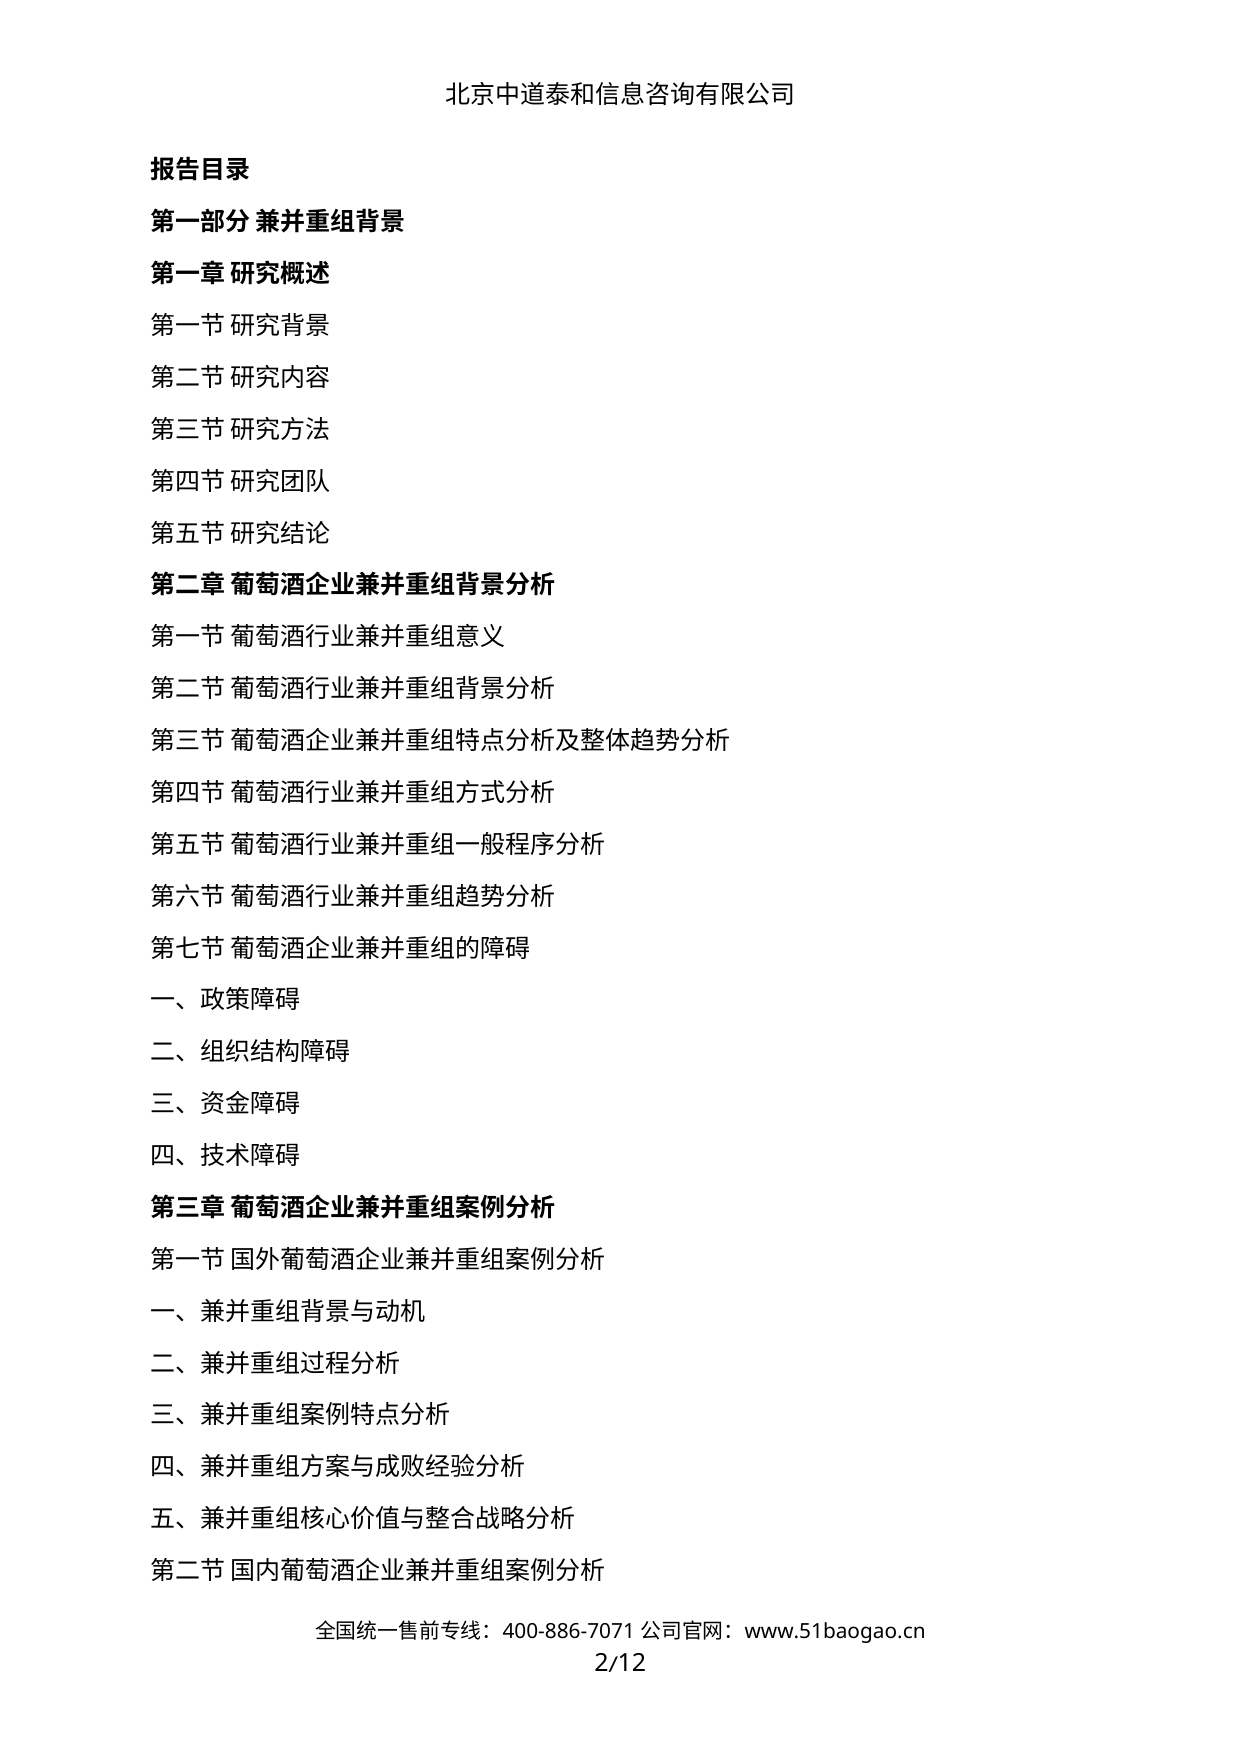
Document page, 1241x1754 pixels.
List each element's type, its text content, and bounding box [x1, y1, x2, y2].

text 第七节 葡萄酒企业兼并重组的障碍 [150, 928, 1090, 964]
text 第三节 葡萄酒企业兼并重组特点分析及整体趋势分析 [150, 721, 1090, 757]
text 第二节 研究内容 [150, 357, 1090, 394]
text 第五节 研究结论 [150, 513, 1090, 549]
text 第五节 葡萄酒行业兼并重组一般程序分析 [150, 824, 1090, 861]
text 四、兼并重组方案与成败经验分析 [150, 1447, 1090, 1483]
text 第二节 葡萄酒行业兼并重组背景分析 [150, 669, 1090, 705]
text 第二节 国内葡萄酒企业兼并重组案例分析 [150, 1551, 1090, 1587]
text 第四节 葡萄酒行业兼并重组方式分析 [150, 772, 1090, 809]
text 四、技术障碍 [150, 1136, 1090, 1172]
text 三、资金障碍 [150, 1084, 1090, 1120]
text 第一章 研究概述 [150, 254, 1090, 290]
text 第六节 葡萄酒行业兼并重组趋势分析 [150, 876, 1090, 912]
text 报告目录 [150, 150, 1090, 186]
text 五、兼并重组核心价值与整合战略分析 [150, 1499, 1090, 1535]
text 一、政策障碍 [150, 980, 1090, 1016]
text 三、兼并重组案例特点分析 [150, 1395, 1090, 1431]
text 二、组织结构障碍 [150, 1032, 1090, 1068]
text 第一节 葡萄酒行业兼并重组意义 [150, 617, 1090, 653]
text 第四节 研究团队 [150, 461, 1090, 497]
text 第一部分 兼并重组背景 [150, 202, 1090, 238]
text 第一节 国外葡萄酒企业兼并重组案例分析 [150, 1239, 1090, 1276]
text 第三章 葡萄酒企业兼并重组案例分析 [150, 1187, 1090, 1224]
text 第二章 葡萄酒企业兼并重组背景分析 [150, 565, 1090, 601]
text 第一节 研究背景 [150, 306, 1090, 342]
text 一、兼并重组背景与动机 [150, 1291, 1090, 1327]
text 第三节 研究方法 [150, 409, 1090, 446]
text 二、兼并重组过程分析 [150, 1343, 1090, 1379]
